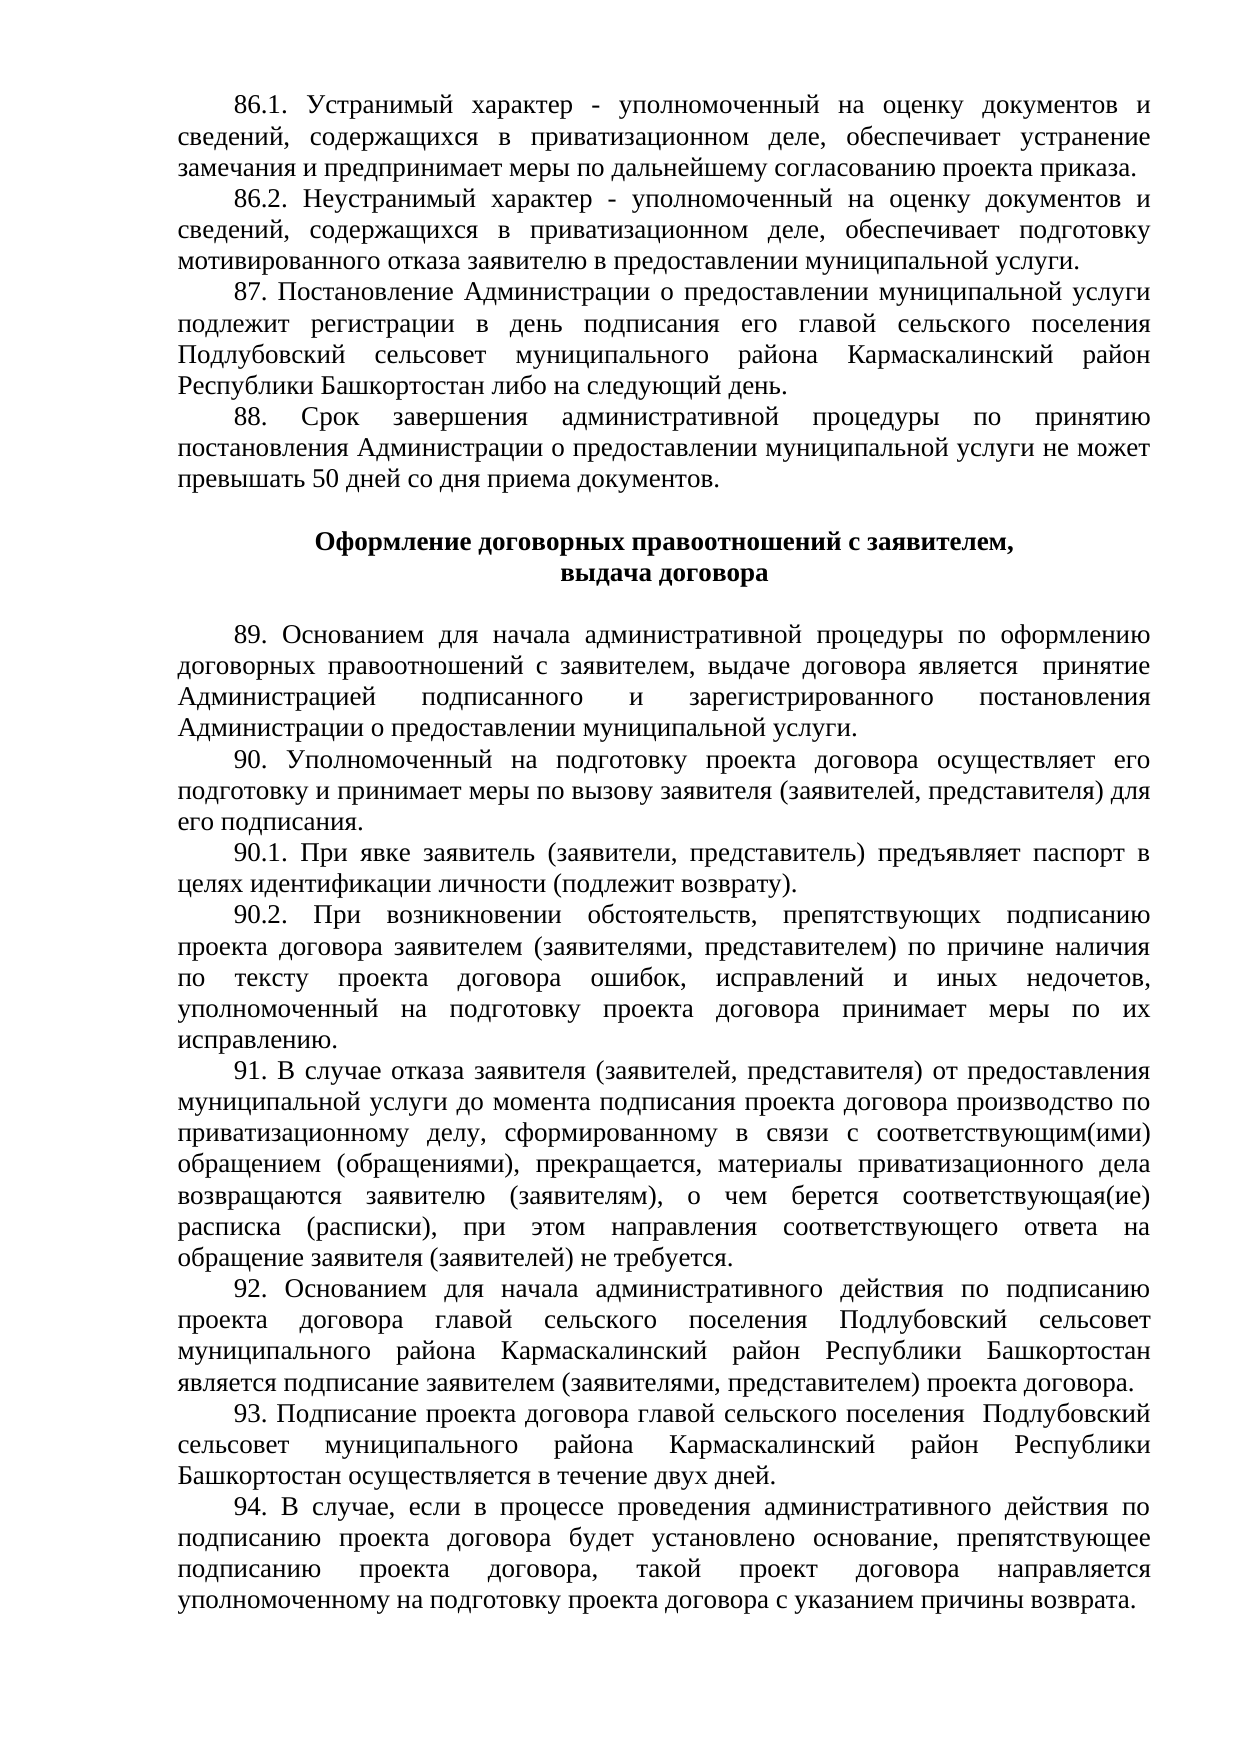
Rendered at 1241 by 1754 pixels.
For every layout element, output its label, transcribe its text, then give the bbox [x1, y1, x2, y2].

text 90.2. При возникновении обстоятельств, препятствующих подписанию проекта договора заявителем (заявителями, представителем) по причине наличия по тексту проекта договора ошибок, исправлений и иных недочетов, уполномоченный на подготовку проекта договора принимает меры по их исправлению. [177, 898, 1152, 1054]
text выдача договора [177, 556, 1152, 587]
text 90. Уполномоченный на подготовку проекта договора осуществляет его подготовку и принимает меры по вызову заявителя (заявителей, представителя) для его подписания. [177, 743, 1152, 836]
text 92. Основанием для начала административного действия по подписанию проекта договора главой сельского поселения Подлубовский сельсовет муниципального района Кармаскалинский район Республики Башкортостан является подписание заявителем (заявителями, представителем) проекта договора. [177, 1272, 1152, 1397]
text 90.1. При явке заявитель (заявители, представитель) предъявляет паспорт в целях идентификации личности (подлежит возврату). [177, 836, 1152, 898]
text 93. Подписание проекта договора главой сельского поселения Подлубовский сельсовет муниципального района Кармаскалинский район Республики Башкортостан осуществляется в течение двух дней. [177, 1397, 1152, 1490]
text 89. Основанием для начала административной процедуры по оформлению договорных правоотношений с заявителем, выдаче договора является принятие Администрацией подписанного и зарегистрированного постановления Администрации о предоставлении муниципальной услуги. [177, 618, 1152, 743]
text 88. Срок завершения административной процедуры по принятию постановления Администрации о предоставлении муниципальной услуги не может превышать 50 дней со дня приема документов. [177, 400, 1152, 493]
text Оформление договорных правоотношений с заявителем, [177, 525, 1152, 556]
text 94. В случае, если в процессе проведения административного действия по подписанию проекта договора будет установлено основание, препятствующее подписанию проекта договора, такой проект договора направляется уполномоченному на подготовку проекта договора с указанием причины возврата. [177, 1490, 1152, 1615]
text 91. В случае отказа заявителя (заявителей, представителя) от предоставления муниципальной услуги до момента подписания проекта договора производство по приватизационному делу, сформированному в связи с соответствующим(ими) обращением (обращениями), прекращается, материалы приватизационного дела возвращаются заявителю (заявителям), о чем берется соответствующая(ие) расписка (расписки), при этом направления соответствующего ответа на обращение заявителя (заявителей) не требуется. [177, 1054, 1152, 1272]
text 86.2. Неустранимый характер - уполномоченный на оценку документов и сведений, содержащихся в приватизационном деле, обеспечивает подготовку мотивированного отказа заявителю в предоставлении муниципальной услуги. [177, 182, 1152, 276]
text 86.1. Устранимый характер - уполномоченный на оценку документов и сведений, содержащихся в приватизационном деле, обеспечивает устранение замечания и предпринимает меры по дальнейшему согласованию проекта приказа. [177, 89, 1152, 182]
text 87. Постановление Администрации о предоставлении муниципальной услуги подлежит регистрации в день подписания его главой сельского поселения Подлубовский сельсовет муниципального района Кармаскалинский район Республики Башкортостан либо на следующий день. [177, 276, 1152, 400]
